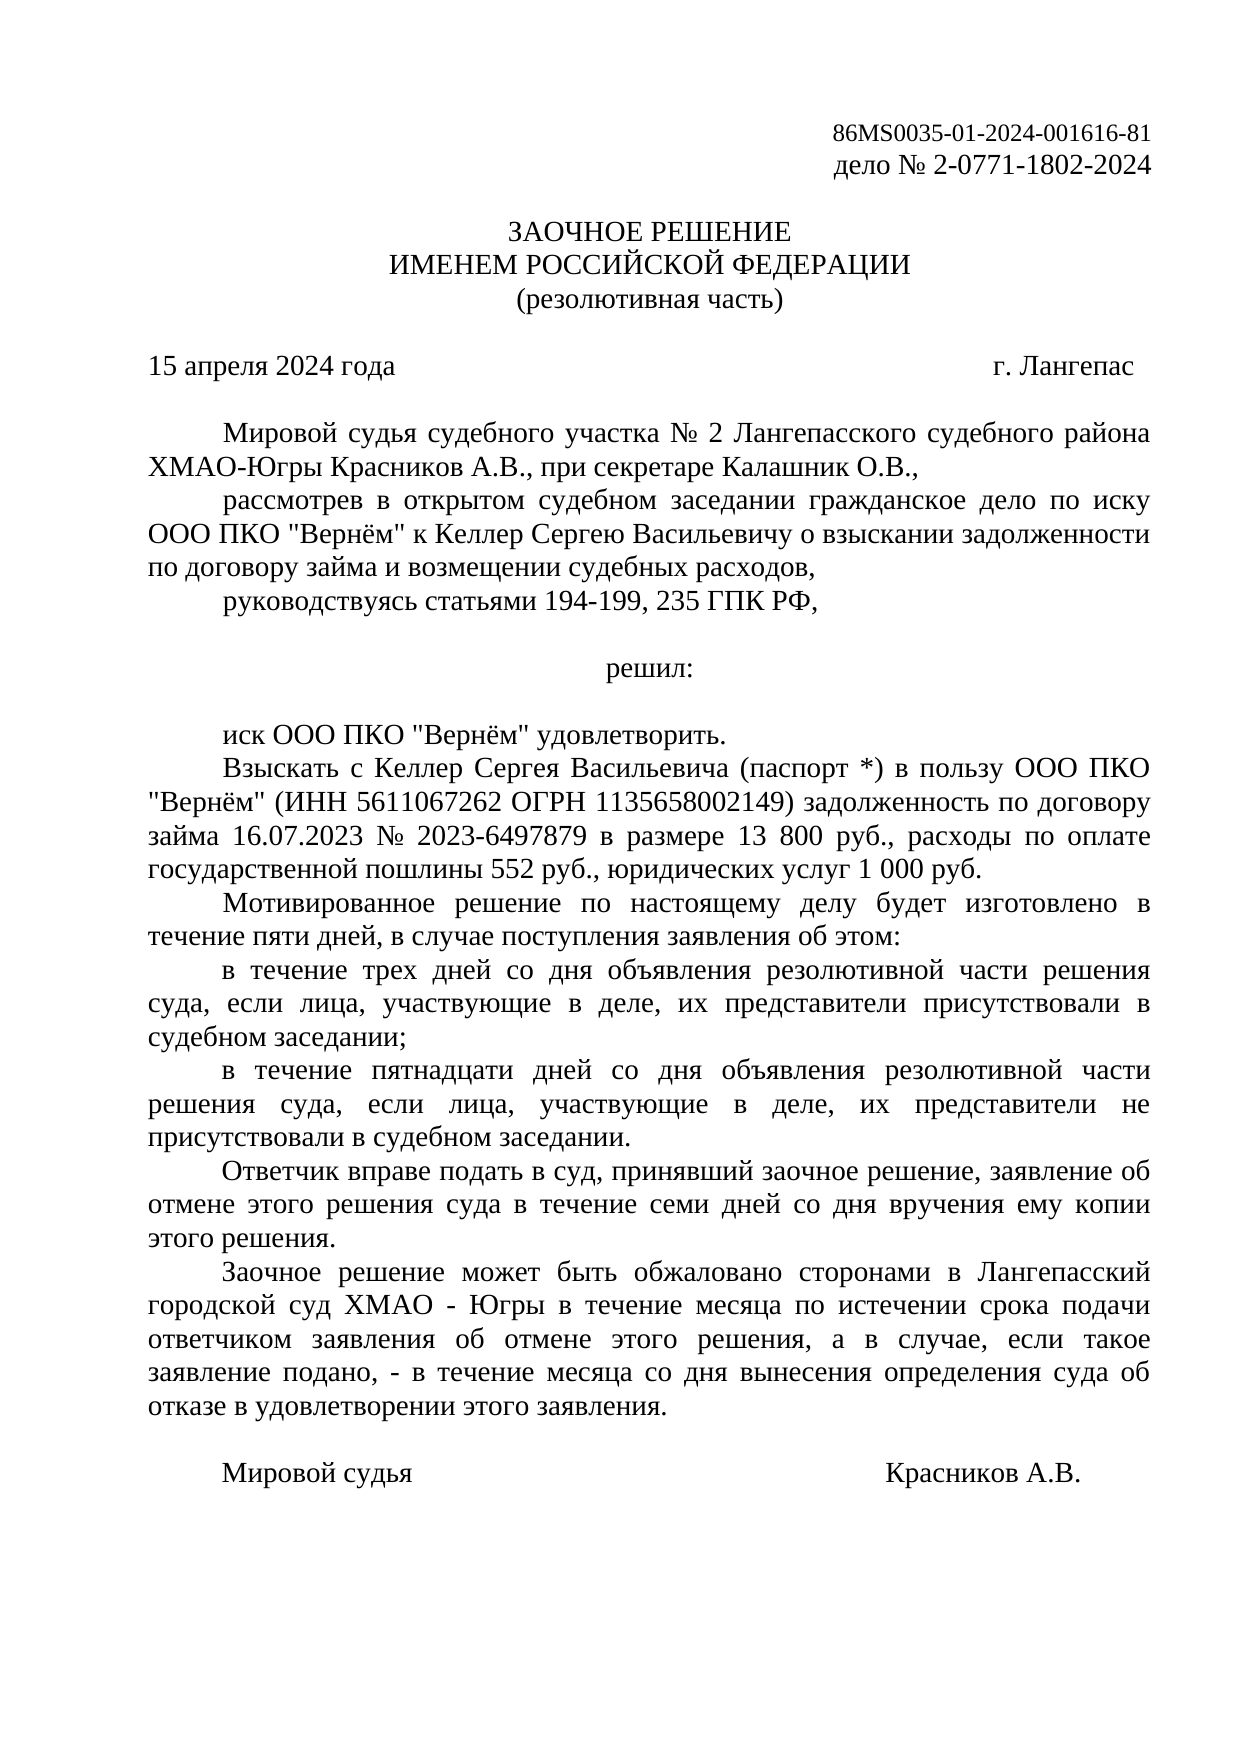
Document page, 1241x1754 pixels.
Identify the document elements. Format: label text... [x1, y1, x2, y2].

text ЗАОЧНОЕ РЕШЕНИЕ [148, 214, 1152, 247]
text Заочное решение может быть обжаловано сторонами в Лангепасский городской суд ХМАО - Югры в течение месяца по истечении срока подачи ответчиком заявления об отмене этого решения, а в случае, если такое заявление подано, - в течение месяца со дня вынесения определения суда об отказе в удовлетворении этого заявления. [148, 1254, 1152, 1421]
text иск ООО ПКО "Вернём" удовлетворить. [148, 717, 1152, 751]
text ИМЕНЕМ РОССИЙСКОЙ ФЕДЕРАЦИИ [148, 247, 1152, 281]
text 86MS0035-01-2024-001616-81 [148, 118, 1152, 147]
text Мотивированное решение по настоящему делу будет изготовлено в течение пяти дней, в случае поступления заявления об этом: [148, 885, 1152, 952]
text в течение пятнадцати дней со дня объявления резолютивной части решения суда, если лица, участвующие в деле, их представители не присутствовали в судебном заседании. [148, 1052, 1152, 1153]
text в течение трех дней со дня объявления резолютивной части решения суда, если лица, участвующие в деле, их представители присутствовали в судебном заседании; [148, 952, 1152, 1052]
text Ответчик вправе подать в суд, принявший заочное решение, заявление об отмене этого решения суда в течение семи дней со дня вручения ему копии этого решения. [148, 1153, 1152, 1254]
text (резолютивная часть) [148, 281, 1152, 314]
text решил: [148, 650, 1152, 683]
text рассмотрев в открытом судебном заседании гражданское дело по иску ООО ПКО "Вернём" к Келлер Сергею Васильевичу о взыскании задолженности по договору займа и возмещении судебных расходов, [148, 482, 1152, 583]
text руководствуясь статьями 194-199, 235 ГПК РФ, [148, 583, 1152, 616]
text Взыскать с Келлер Сергея Васильевича (паспорт *) в пользу ООО ПКО "Вернём" (ИНН 5611067262 ОГРН 1135658002149) задолженность по договору займа 16.07.2023 № 2023-6497879 в размере 13 800 руб., расходы по оплате государственной пошлины 552 руб., юридических услуг 1 000 руб. [148, 751, 1152, 885]
text дело № 2-0771-1802-2024 [148, 147, 1152, 180]
text Мировой судья судебного участка № 2 Лангепасского судебного района ХМАО-Югры Красников А.В., при секретаре Калашник О.В., [148, 415, 1152, 482]
text 15 апреля 2024 года г. Лангепас [148, 348, 1152, 382]
text Мировой судья Красников А.В. [148, 1455, 1152, 1488]
